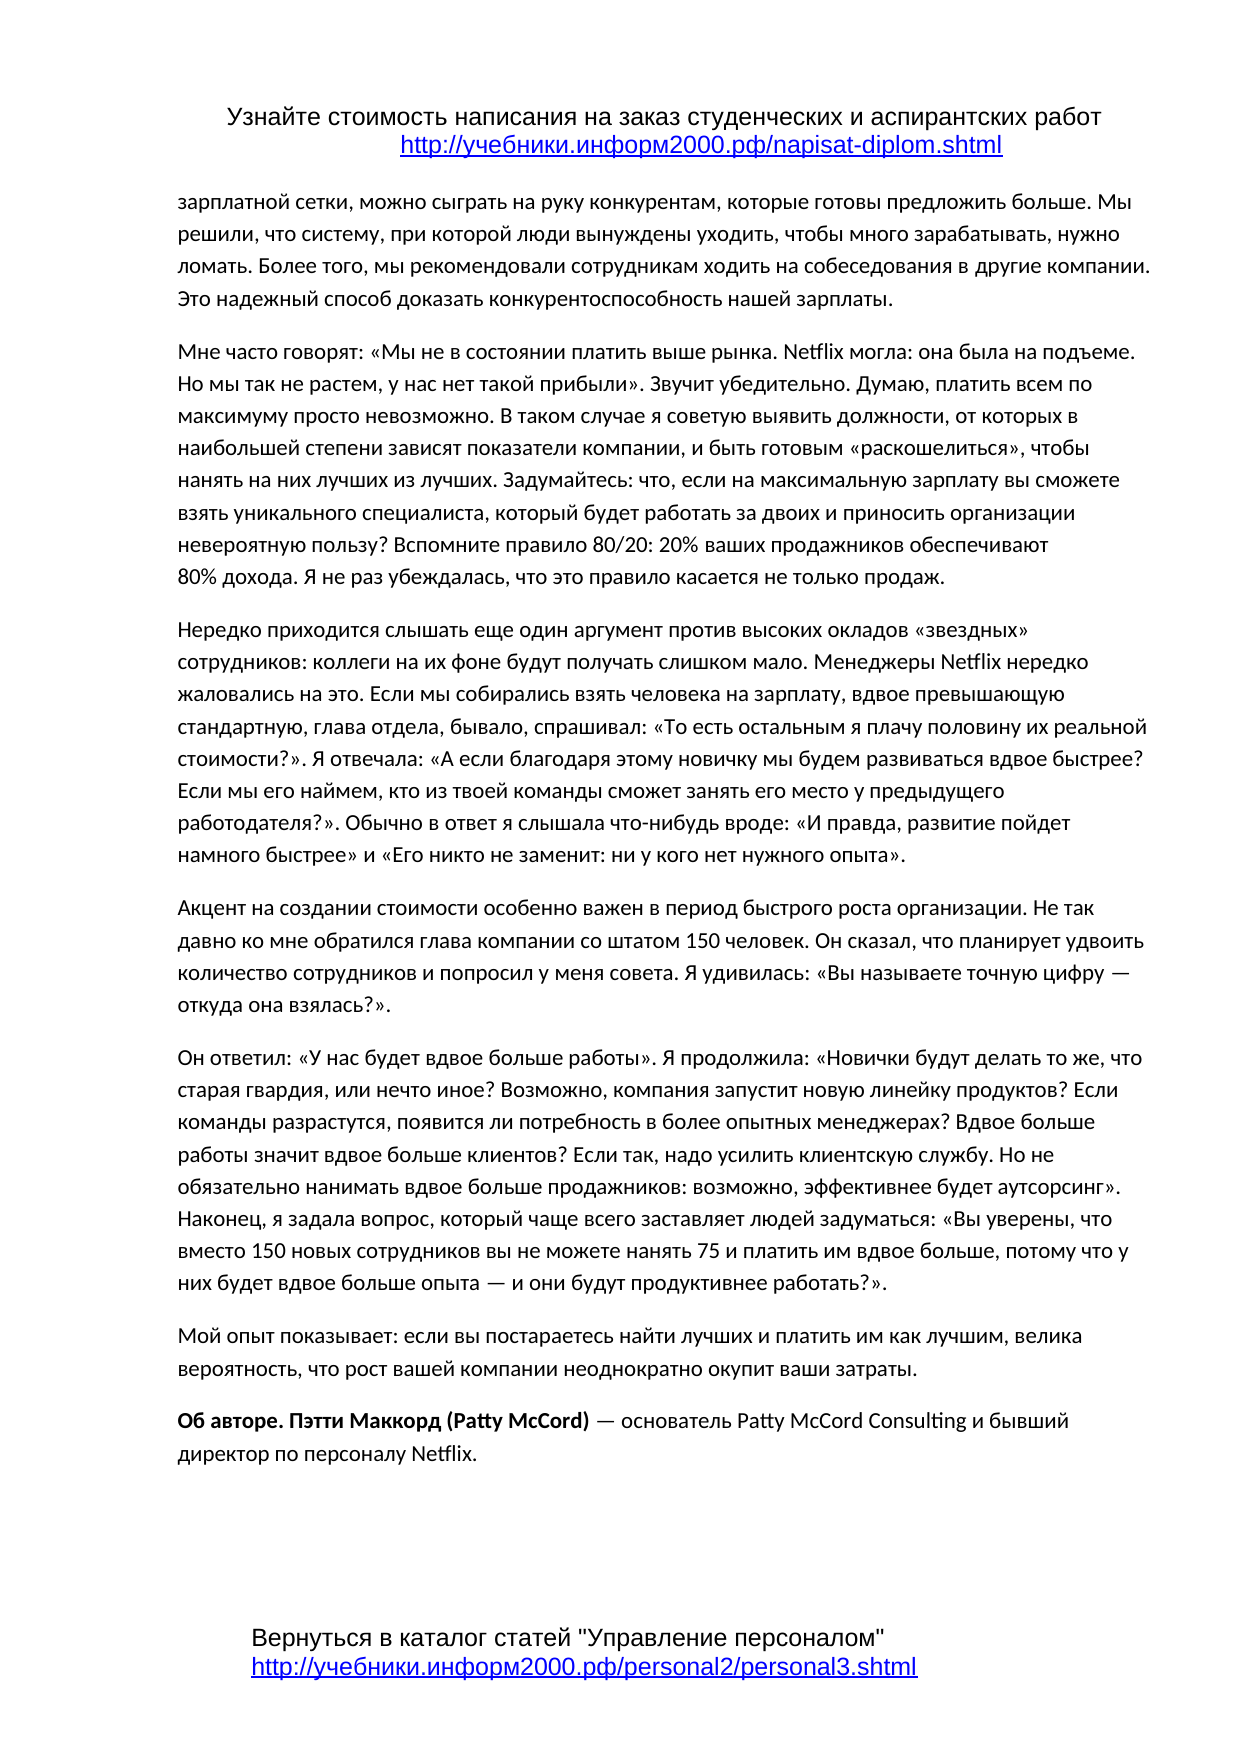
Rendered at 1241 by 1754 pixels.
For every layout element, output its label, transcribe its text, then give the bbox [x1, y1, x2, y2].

text Акцент на создании стоимости особенно важен в период быстрого роста организации. Не так давно ко мне обратился глава компании со штатом 150 человек. Он сказал, что планирует удвоить количество сотрудников и попросил у меня совета. Я удивилась: «Вы называете точную цифру — откуда она взялась?». [177, 893, 1152, 1018]
text Мой опыт показывает: если вы постараетесь найти лучших и платить им как лучшим, велика вероятность, что рост вашей компании неоднократно окупит ваши затраты. [177, 1321, 1152, 1382]
text Нередко приходится слышать еще один аргумент против высоких окладов «звездных» сотрудников: коллеги на их фоне будут получать слишком мало. Менеджеры Netflix нередко жаловались на это. Если мы собирались взять человека на зарплату, вдвое превышающую стандартную, глава отдела, бывало, спрашивал: «То есть остальным я плачу половину их реальной стоимости?». Я отвечала: «А если благодаря этому новичку мы будем развиваться вдвое быстрее? Если мы его наймем, кто из твоей команды сможет занять его место у предыдущего работодателя?». Обычно в ответ я слышала что-нибудь вроде: «И правда, развитие пойдет намного быстрее» и «Его никто не заменит: ни у кого нет нужного опыта». [177, 615, 1152, 868]
text Об авторе. Пэтти Маккорд (Patty McCord) — основатель Patty McCord Consulting и бывший директор по персоналу Netflix. [177, 1407, 1152, 1467]
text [177, 187, 1152, 312]
text Мне часто говорят: «Мы не в состоянии платить выше рынка. Netflix могла: она была на подъеме. Но мы так не растем, у нас нет такой прибыли». Звучит убедительно. Думаю, платить всем по максимуму просто невозможно. В таком случае я советую выявить должности, от которых в наибольшей степени зависят показатели компании, и быть готовым «раскошелиться», чтобы нанять на них лучших из лучших. Задумайтесь: что, если на максимальную зарплату вы сможете взять уникального специалиста, который будет работать за двоих и приносить организации невероятную пользу? Вспомните правило 80/20: 20% ваших продажников обеспечивают 80% дохода. Я не раз убеждалась, что это правило касается не только продаж. [177, 337, 1152, 590]
text Он ответил: «У нас будет вдвое больше работы». Я продолжила: «Новички будут делать то же, что старая гвардия, или нечто иное? Возможно, компания запустит новую линейку продуктов? Если команды разрастутся, появится ли потребность в более опытных менеджерах? Вдвое больше работы значит вдвое больше клиентов? Если так, надо усилить клиентскую службу. Но не обязательно нанимать вдвое больше продажников: возможно, эффективнее будет аутсорсинг». Наконец, я задала вопрос, который чаще всего заставляет людей задуматься: «Вы уверены, что вместо 150 новых сотрудников вы не можете нанять 75 и платить им вдвое больше, потому что у них будет вдвое больше опыта — и они будут продуктивнее работать?». [177, 1043, 1152, 1296]
